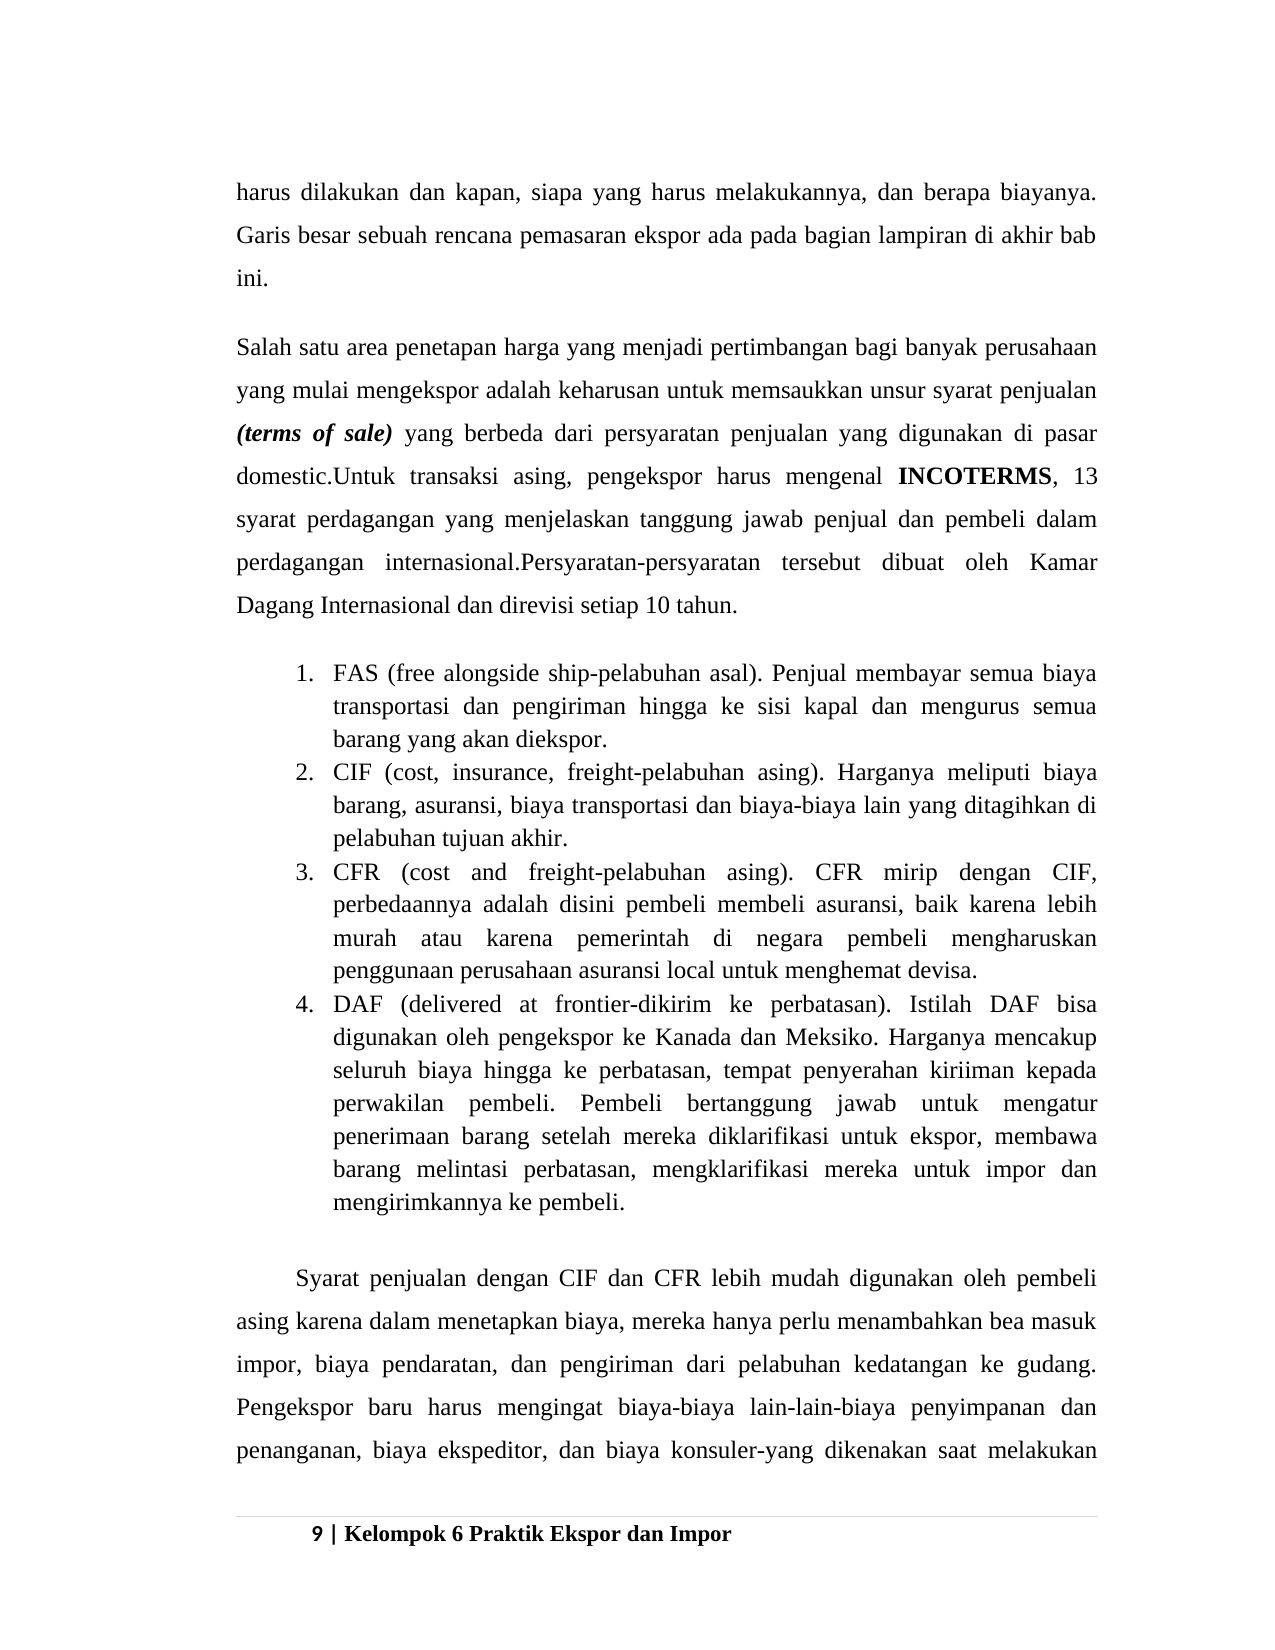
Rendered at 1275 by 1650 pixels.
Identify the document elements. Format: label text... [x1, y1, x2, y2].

list FAS (free alongside ship-pelabuhan asal). Penjual membayar semua biaya transportasi dan pengiriman hingga ke sisi kapal dan mengurus semua barang yang akan diekspor. [295, 658, 1098, 753]
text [236, 177, 1098, 292]
list CFR (cost and freight-pelabuhan asing). CFR mirip dengan CIF, perbedaannya adalah disini pembeli membeli asuransi, baik karena lebih murah atau karena pemerintah di negara pembeli mengharuskan penggunaan perusahaan asuransi local untuk menghemat devisa. [295, 857, 1098, 984]
list DAF (delivered at frontier-dikirim ke perbatasan). Istilah DAF bisa digunakan oleh pengekspor ke Kanada dan Meksiko. Harganya mencakup seluruh biaya hingga ke perbatasan, tempat penyerahan kiriiman kepada perwakilan pembeli. Pembeli bertanggung jawab untuk mengatur penerimaan barang setelah mereka diklarifikasi untuk ekspor, membawa barang melintasi perbatasan, mengklarifikasi mereka untuk impor dan mengirimkannya ke pembeli. [295, 989, 1098, 1216]
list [236, 1263, 1098, 1464]
text Salah satu area penetapan harga yang menjadi pertimbangan bagi banyak perusahaan yang mulai mengekspor adalah keharusan untuk memsaukkan unsur syarat penjualan (terms of sale) yang berbeda dari persyaratan penjualan yang digunakan di pasar domestic.Untuk transaksi asing, pengekspor harus mengenal INCOTERMS, 13 syarat perdagangan yang menjelaskan tanggung jawab penjual dan pembeli dalam perdagangan internasional.Persyaratan-persyaratan tersebut dibuat oleh Kamar Dagang Internasional dan direvisi setiap 10 tahun. [236, 332, 1098, 619]
list CIF (cost, insurance, freight-pelabuhan asing). Harganya meliputi biaya barang, asuransi, biaya transportasi dan biaya-biaya lain yang ditagihkan di pelabuhan tujuan akhir. [295, 757, 1098, 852]
